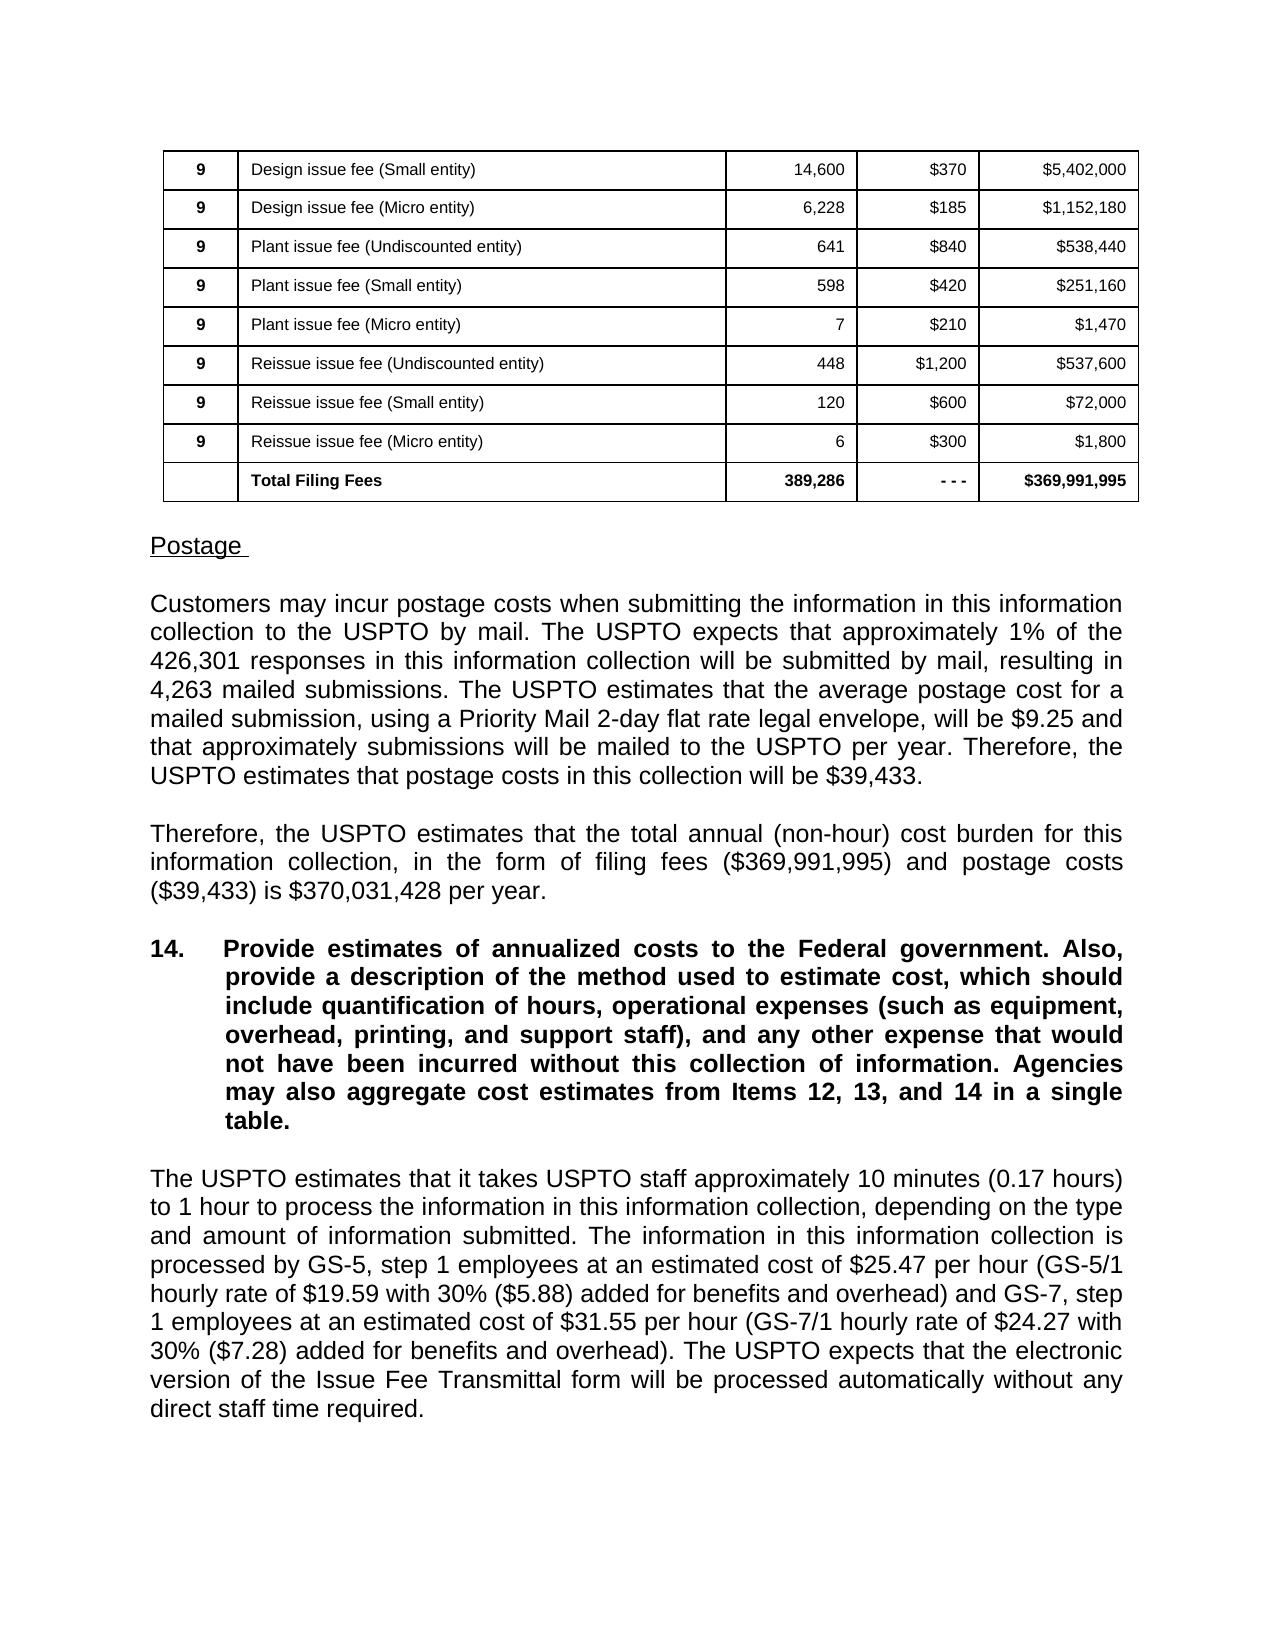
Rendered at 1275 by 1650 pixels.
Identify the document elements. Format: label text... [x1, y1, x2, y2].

table_cell $1,800 [980, 425, 1138, 462]
table_cell 448 [727, 347, 856, 384]
text 14. Provide estimates of annualized costs to the Federal government. Also, provide a description of the method used to estimate cost, which should include quantification of hours, operational expenses (such as equipment, overhead, printing, and support staff), and any other expense that would not have been incurred without this collection of information. Agencies may also aggregate cost estimates from Items 12, 13, and 14 in a single table. [150, 934, 1125, 1135]
table_cell $420 [858, 269, 978, 306]
table_cell 9 [164, 308, 237, 345]
text Postage [150, 531, 1125, 560]
table_cell [164, 463, 237, 501]
table_cell - - - [858, 463, 978, 501]
table_cell 6,228 [727, 191, 856, 228]
table_cell 9 [164, 347, 237, 384]
table_cell 641 [727, 230, 856, 267]
table_cell Total Filing Fees [239, 463, 725, 501]
table_cell 9 [164, 152, 237, 189]
table_cell $72,000 [980, 386, 1138, 423]
table_cell 9 [164, 269, 237, 306]
table_cell Plant issue fee (Small entity) [239, 269, 725, 306]
table_cell $538,440 [980, 230, 1138, 267]
table_cell $210 [858, 308, 978, 345]
table_cell $5,402,000 [980, 152, 1138, 189]
table_cell $1,152,180 [980, 191, 1138, 228]
table_cell 9 [164, 425, 237, 462]
table_cell Design issue fee (Micro entity) [239, 191, 725, 228]
table_cell 6 [727, 425, 856, 462]
table_cell $369,991,995 [980, 463, 1138, 501]
text Customers may incur postage costs when submitting the information in this information collection to the USPTO by mail. The USPTO expects that approximately 1% of the 426,301 responses in this information collection will be submitted by mail, resulting in 4,263 mailed submissions. The USPTO estimates that the average postage cost for a mailed submission, using a Priority Mail 2-day flat rate legal envelope, will be $9.25 and that approximately submissions will be mailed to the USPTO per year. Therefore, the USPTO estimates that postage costs in this collection will be $39,433. [150, 589, 1125, 790]
table_cell $251,160 [980, 269, 1138, 306]
table_cell 9 [164, 230, 237, 267]
table_cell $840 [858, 230, 978, 267]
table_cell 14,600 [727, 152, 856, 189]
table_cell Reissue issue fee (Undiscounted entity) [239, 347, 725, 384]
table_cell Plant issue fee (Micro entity) [239, 308, 725, 345]
table_cell 7 [727, 308, 856, 345]
table_cell Reissue issue fee (Small entity) [239, 386, 725, 423]
table_cell $185 [858, 191, 978, 228]
table_cell $300 [858, 425, 978, 462]
table_cell Design issue fee (Small entity) [239, 152, 725, 189]
table_cell $370 [858, 152, 978, 189]
table_cell 9 [164, 386, 237, 423]
table_cell Reissue issue fee (Micro entity) [239, 425, 725, 462]
table_cell Plant issue fee (Undiscounted entity) [239, 230, 725, 267]
table_cell $1,470 [980, 308, 1138, 345]
table_cell 598 [727, 269, 856, 306]
table_cell $600 [858, 386, 978, 423]
table_cell 9 [164, 191, 237, 228]
text The USPTO estimates that it takes USPTO staff approximately 10 minutes (0.17 hours) to 1 hour to process the information in this information collection, depending on the type and amount of information submitted. The information in this information collection is processed by GS-5, step 1 employees at an estimated cost of $25.47 per hour (GS-5/1 hourly rate of $19.59 with 30% ($5.88) added for benefits and overhead) and GS-7, step 1 employees at an estimated cost of $31.55 per hour (GS-7/1 hourly rate of $24.27 with 30% ($7.28) added for benefits and overhead). The USPTO expects that the electronic version of the Issue Fee Transmittal form will be processed automatically without any direct staff time required. [150, 1164, 1125, 1422]
table_cell $537,600 [980, 347, 1138, 384]
table_cell $1,200 [858, 347, 978, 384]
table_cell 389,286 [727, 463, 856, 501]
table_cell 120 [727, 386, 856, 423]
text Therefore, the USPTO estimates that the total annual (non-hour) cost burden for this information collection, in the form of filing fees ($369,991,995) and postage costs ($39,433) is $370,031,428 per year. [150, 819, 1125, 905]
